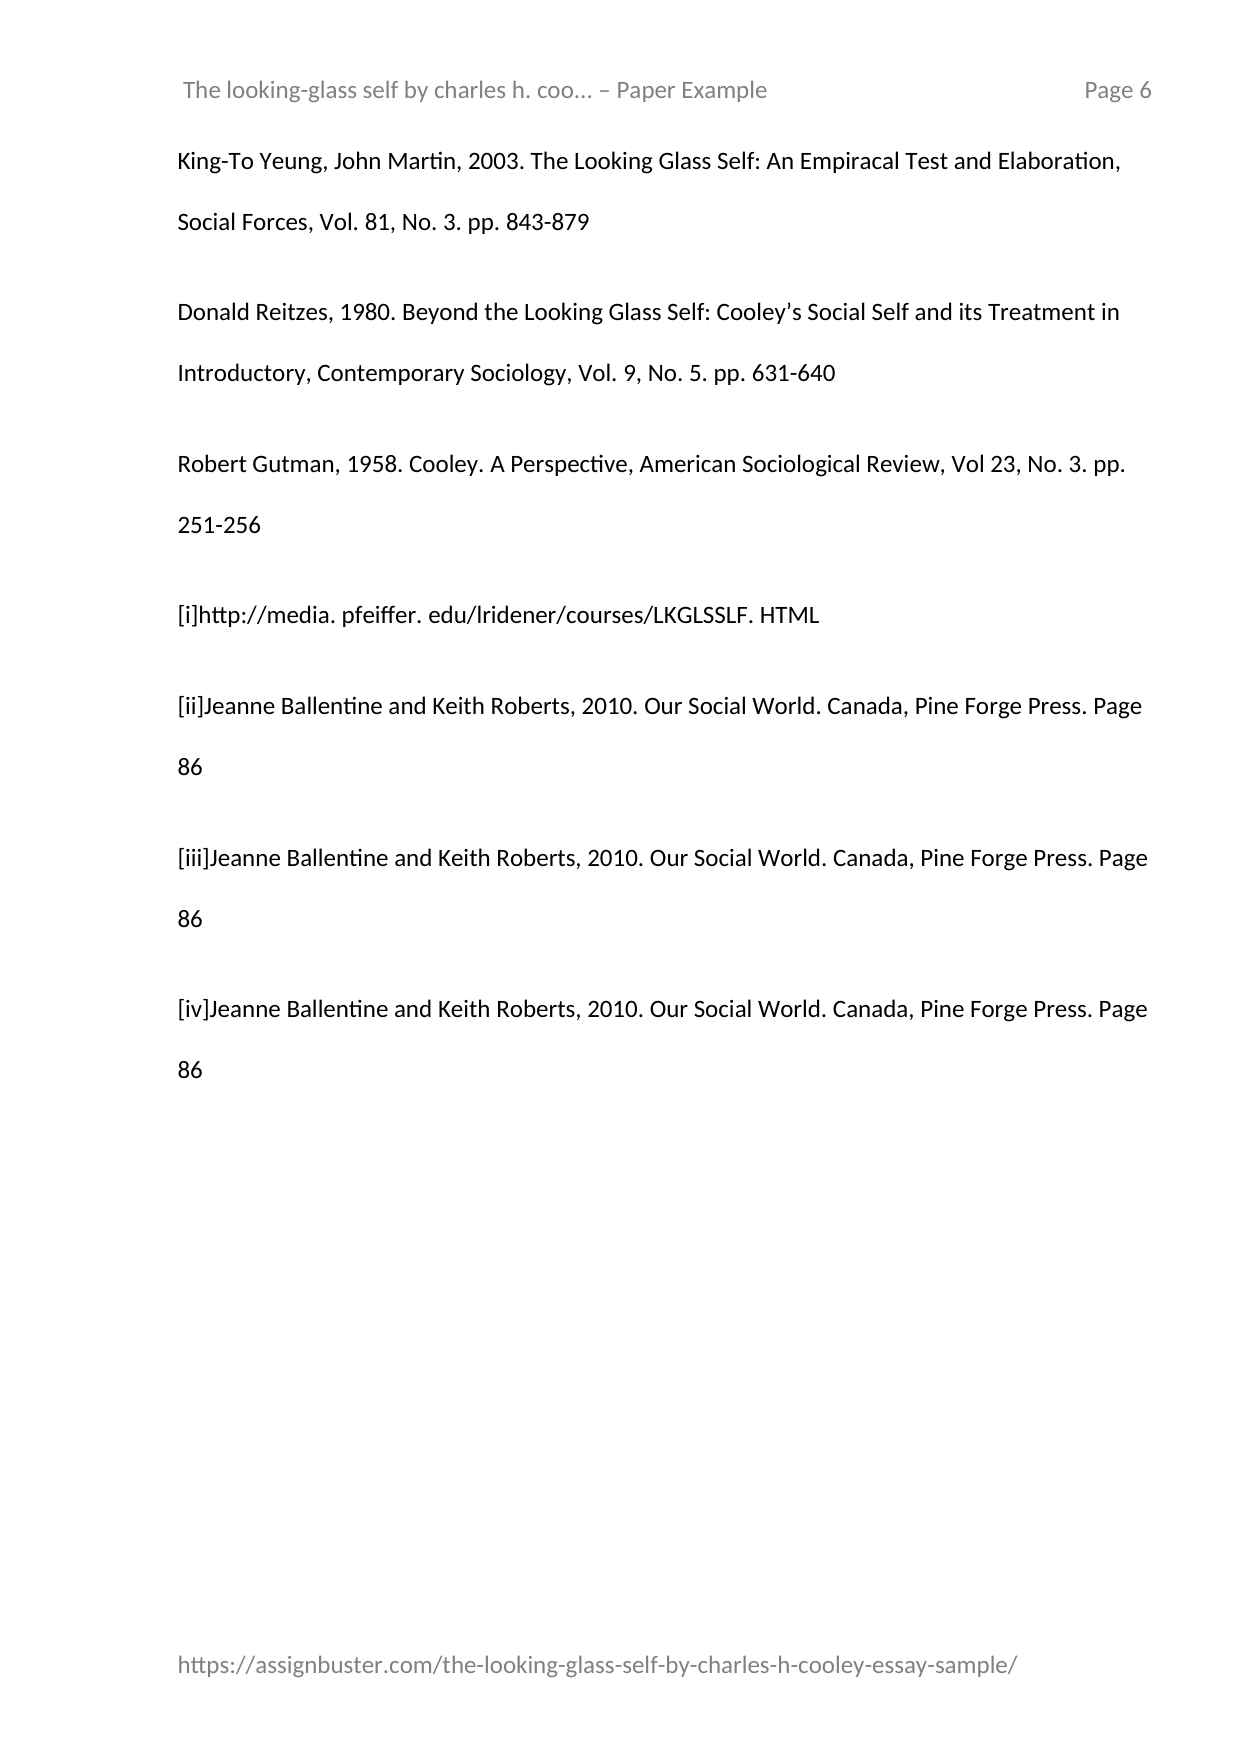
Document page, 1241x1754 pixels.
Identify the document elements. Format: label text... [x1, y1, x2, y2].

text [iii]Jeanne Ballentine and Keith Roberts, 2010. Our Social World. Canada, Pine Forge Press. Page 86 [177, 842, 1152, 933]
text [ii]Jeanne Ballentine and Keith Roberts, 2010. Our Social World. Canada, Pine Forge Press. Page 86 [177, 690, 1152, 782]
text [i]http://media. pfeiffer. edu/lridener/courses/LKGLSSLF. HTML [177, 600, 1152, 630]
text King-To Yeung, John Martin, 2003. The Looking Glass Self: An Empiracal Test and Elaboration, Social Forces, Vol. 81, No. 3. pp. 843-879 [177, 145, 1152, 237]
text Robert Gutman, 1958. Cooley. A Perspective, American Sociological Review, Vol 23, No. 3. pp. 251-256 [177, 448, 1152, 540]
text [iv]Jeanne Ballentine and Keith Roberts, 2010. Our Social World. Canada, Pine Forge Press. Page 86 [177, 993, 1152, 1085]
text Donald Reitzes, 1980. Beyond the Looking Glass Self: Cooley’s Social Self and its Treatment in Introductory, Contemporary Sociology, Vol. 9, No. 5. pp. 631-640 [177, 297, 1152, 388]
